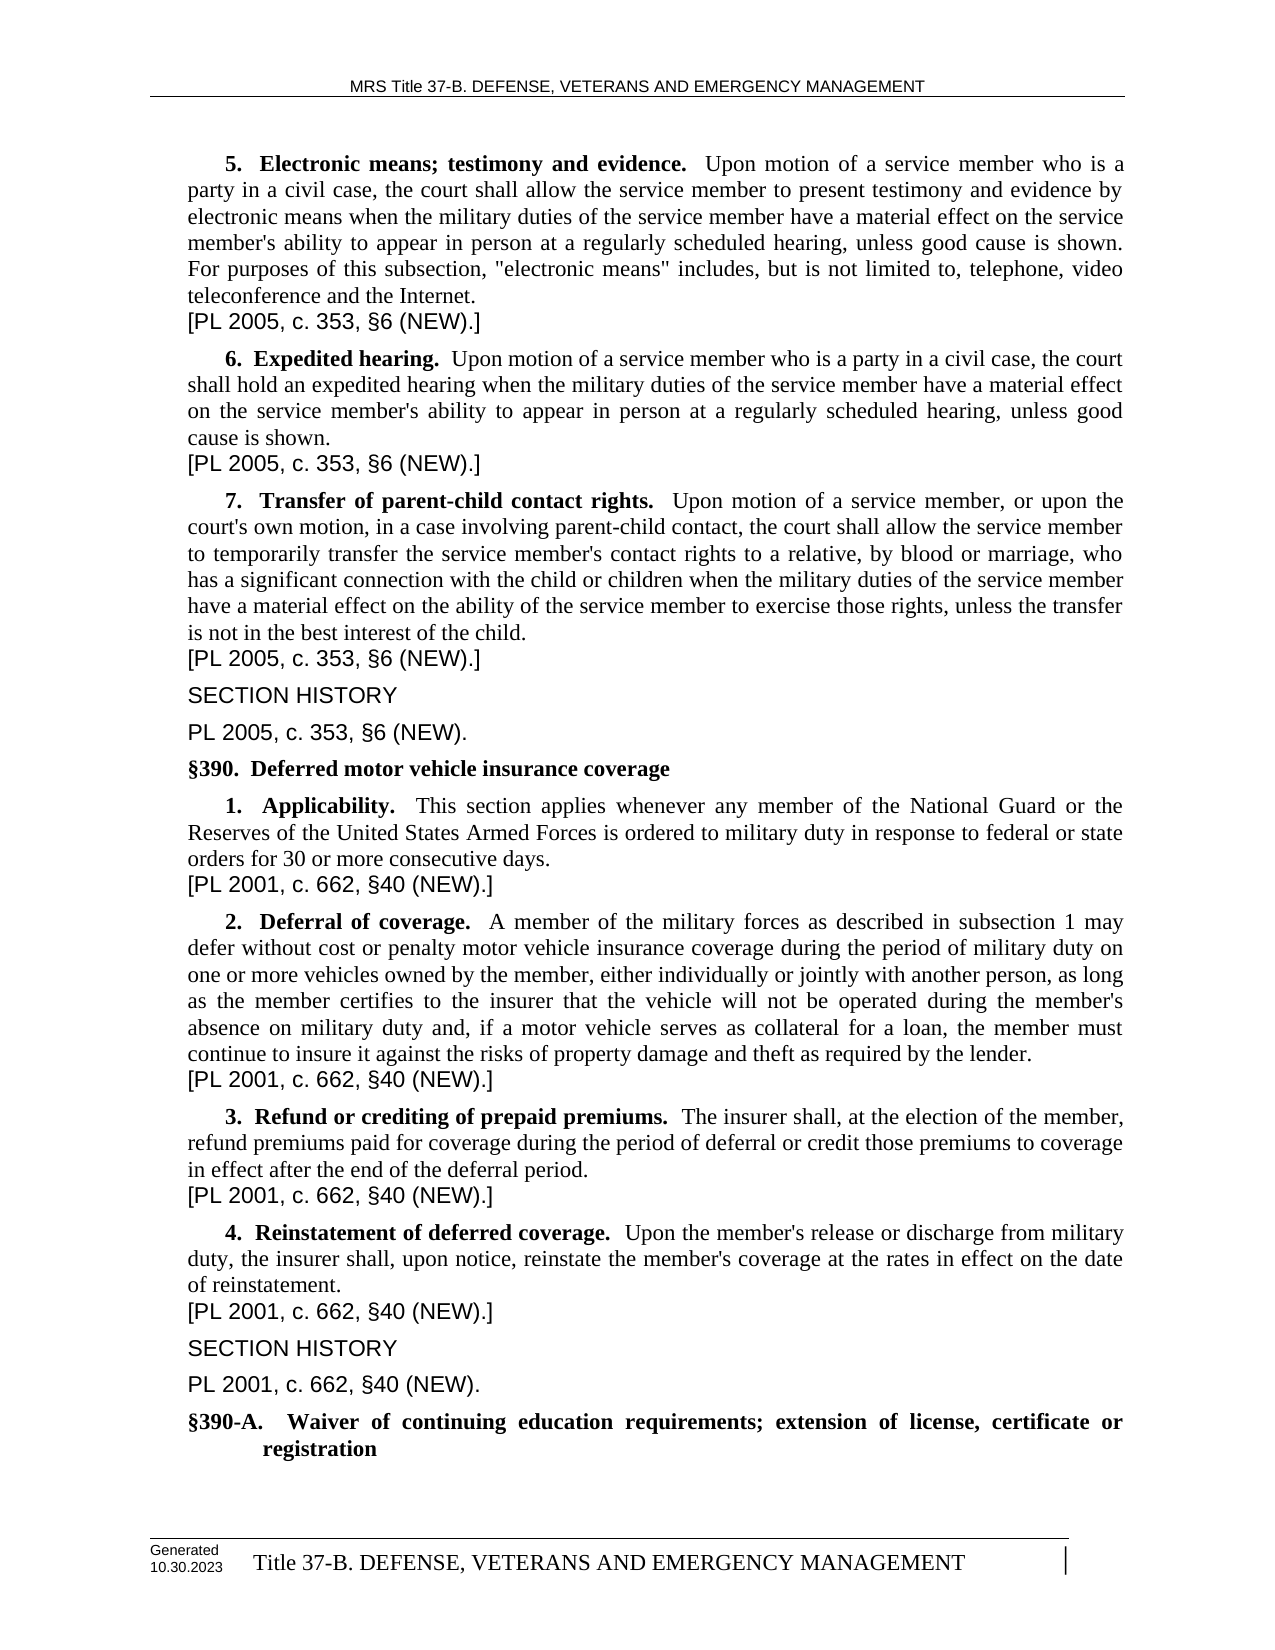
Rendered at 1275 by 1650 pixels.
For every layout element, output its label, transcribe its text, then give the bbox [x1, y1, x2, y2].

text [PL 2005, c. 353, §6 (NEW).] [187, 450, 1125, 477]
text [PL 2001, c. 662, §40 (NEW).] [187, 1182, 1125, 1208]
text 7. Transfer of parent-child contact rights. Upon motion of a service member, or upon the court's own motion, in a case involving parent-child contact, the court shall allow the service member to temporarily transfer the service member's contact rights to a relative, by blood or marriage, who has a significant connection with the child or children when the military duties of the service member have a material effect on the ability of the service member to exercise those rights, unless the transfer is not in the best interest of the child. [187, 487, 1125, 645]
text [PL 2005, c. 353, §6 (NEW).] [187, 308, 1125, 334]
text [PL 2005, c. 353, §6 (NEW).] [187, 645, 1125, 672]
text 5. Electronic means; testimony and evidence. Upon motion of a service member who is a party in a civil case, the court shall allow the service member to present testimony and evidence by electronic means when the military duties of the service member have a material effect on the service member's ability to appear in person at a regularly scheduled hearing, unless good cause is shown. For purposes of this subsection, "electronic means" includes, but is not limited to, telephone, video teleconference and the Internet. [187, 150, 1125, 308]
text [PL 2001, c. 662, §40 (NEW).] [187, 1066, 1125, 1093]
text PL 2001, c. 662, §40 (NEW). [187, 1371, 1125, 1398]
text §390-A. Waiver of continuing education requirements; extension of license, certificate or registration [187, 1408, 1125, 1461]
text [PL 2001, c. 662, §40 (NEW).] [187, 871, 1125, 898]
text 1. Applicability. This section applies whenever any member of the National Guard or the Reserves of the United States Armed Forces is ordered to military duty in response to federal or state orders for 30 or more consecutive days. [187, 792, 1125, 871]
text 2. Deferral of coverage. A member of the military forces as described in subsection 1 may defer without cost or penalty motor vehicle insurance coverage during the period of military duty on one or more vehicles owned by the member, either individually or jointly with another person, as long as the member certifies to the insurer that the vehicle will not be operated during the member's absence on military duty and, if a motor vehicle serves as collateral for a loan, the member must continue to insure it against the risks of property damage and theft as required by the lender. [187, 908, 1125, 1066]
text 3. Refund or crediting of prepaid premiums. The insurer shall, at the election of the member, refund premiums paid for coverage during the period of deferral or credit those premiums to coverage in effect after the end of the deferral period. [187, 1103, 1125, 1182]
text 4. Reinstatement of deferred coverage. Upon the member's release or discharge from military duty, the insurer shall, upon notice, reinstate the member's coverage at the rates in effect on the date of reinstatement. [187, 1219, 1125, 1298]
text §390. Deferred motor vehicle insurance coverage [187, 756, 1125, 782]
text SECTION HISTORY [187, 1335, 1125, 1361]
text 6. Expedited hearing. Upon motion of a service member who is a party in a civil case, the court shall hold an expedited hearing when the military duties of the service member have a material effect on the service member's ability to appear in person at a regularly scheduled hearing, unless good cause is shown. [187, 345, 1125, 450]
text SECTION HISTORY [187, 682, 1125, 708]
text PL 2005, c. 353, §6 (NEW). [187, 719, 1125, 745]
text [PL 2001, c. 662, §40 (NEW).] [187, 1298, 1125, 1324]
